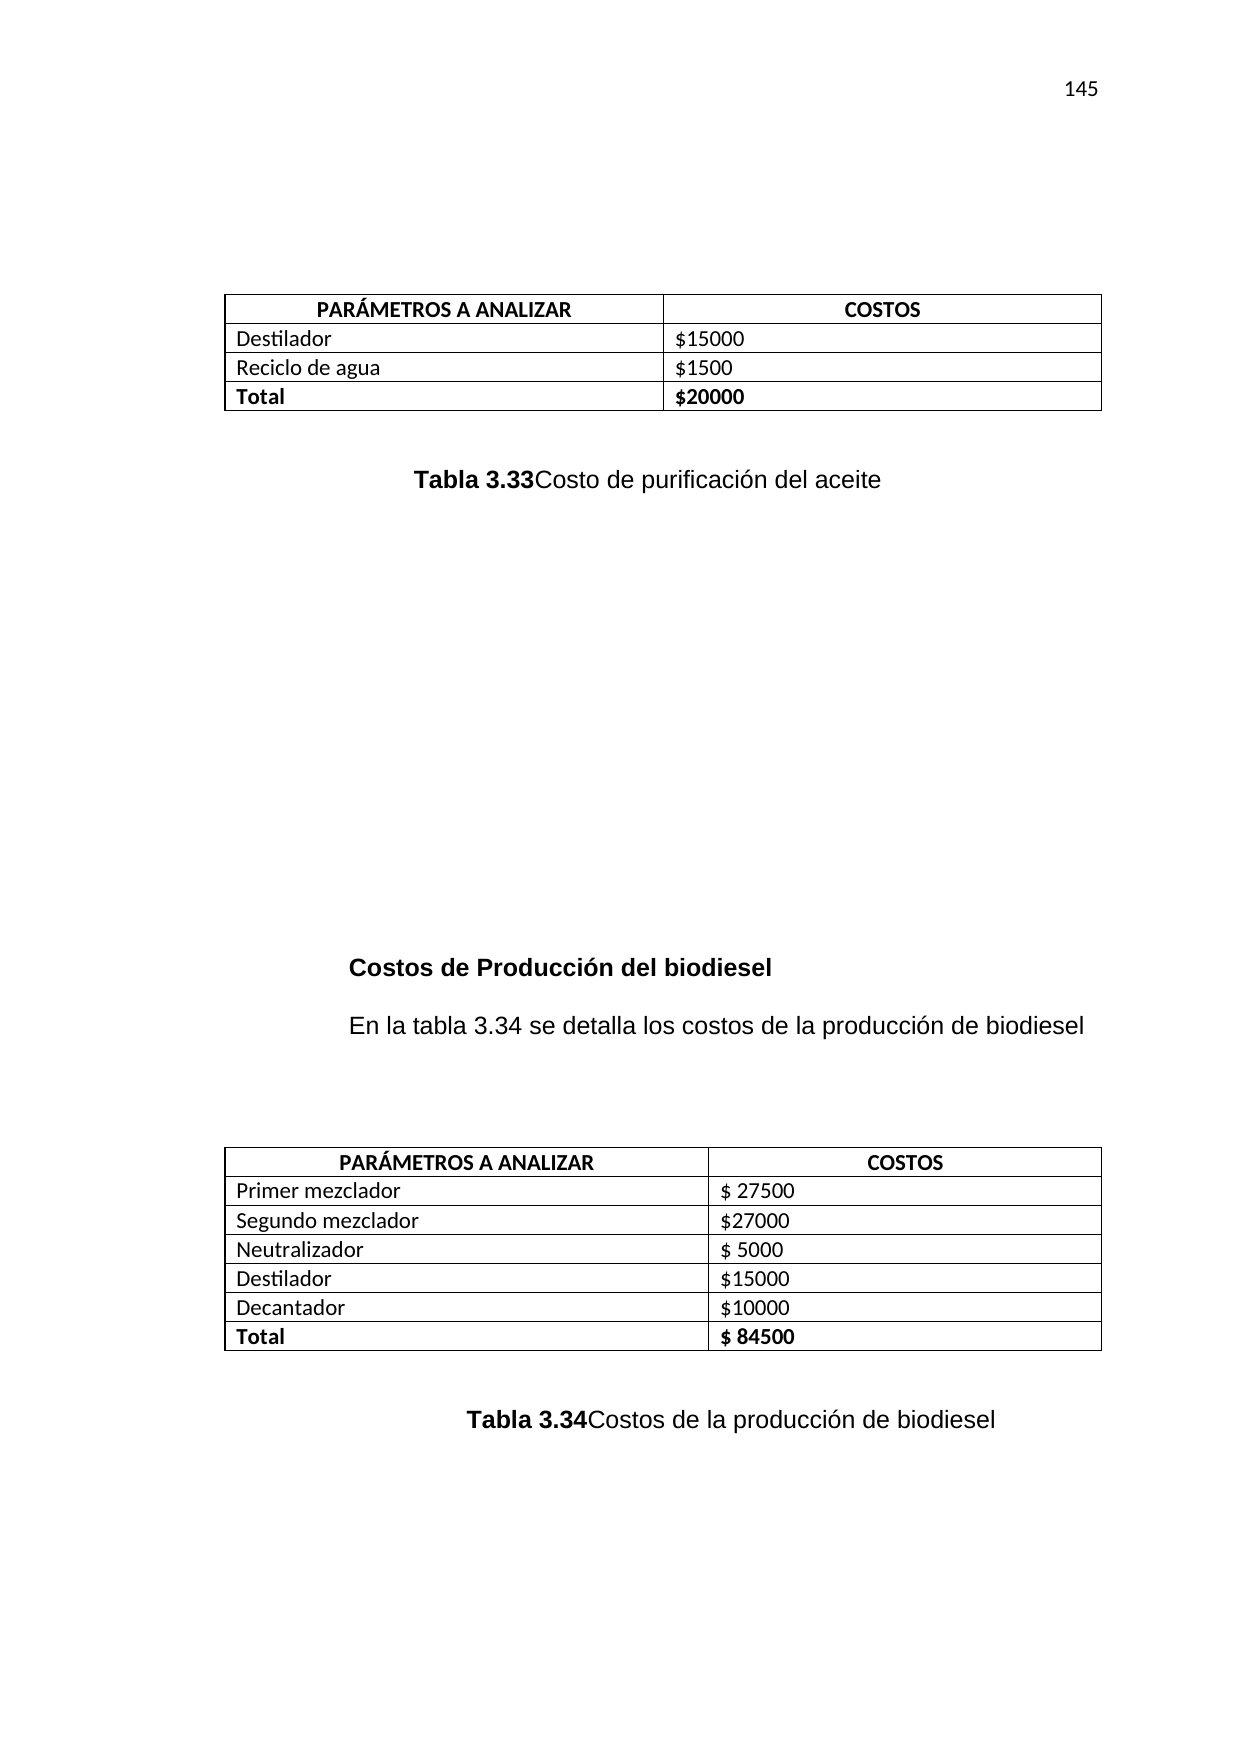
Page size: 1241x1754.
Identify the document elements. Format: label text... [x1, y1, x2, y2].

table_cell $15000 [709, 1264, 1101, 1292]
table_cell Total [226, 382, 663, 410]
table_cell Destilador [226, 324, 663, 352]
text Tabla 3.34Costos de la producción de biodiesel [364, 1405, 1098, 1434]
table_header COSTOS [664, 295, 1101, 323]
table_cell Total [226, 1322, 708, 1350]
table_cell Reciclo de agua [226, 353, 663, 381]
table_cell Primer mezclador [226, 1177, 708, 1205]
table_cell $27000 [709, 1206, 1101, 1234]
table_cell $15000 [664, 324, 1101, 352]
table_cell $1500 [664, 353, 1101, 381]
table_cell $ 27500 [709, 1177, 1101, 1205]
table_cell Segundo mezclador [226, 1206, 708, 1234]
table_header PARÁMETROS A ANALIZAR [226, 295, 663, 323]
text Costos de Producción del biodiesel [349, 953, 1098, 982]
table_cell Destilador [226, 1264, 708, 1292]
table_cell $10000 [709, 1293, 1101, 1321]
table_header PARÁMETROS A ANALIZAR [226, 1148, 708, 1176]
text En la tabla 3.34 se detalla los costos de la producción de biodiesel [349, 1011, 1098, 1039]
table_cell $ 5000 [709, 1235, 1101, 1263]
table_cell $ 84500 [709, 1322, 1101, 1350]
text Tabla 3.33Costo de purificación del aceite [364, 465, 1098, 494]
table_cell Neutralizador [226, 1235, 708, 1263]
table_cell $20000 [664, 382, 1101, 410]
table_header COSTOS [709, 1148, 1101, 1176]
table_cell Decantador [226, 1293, 708, 1321]
